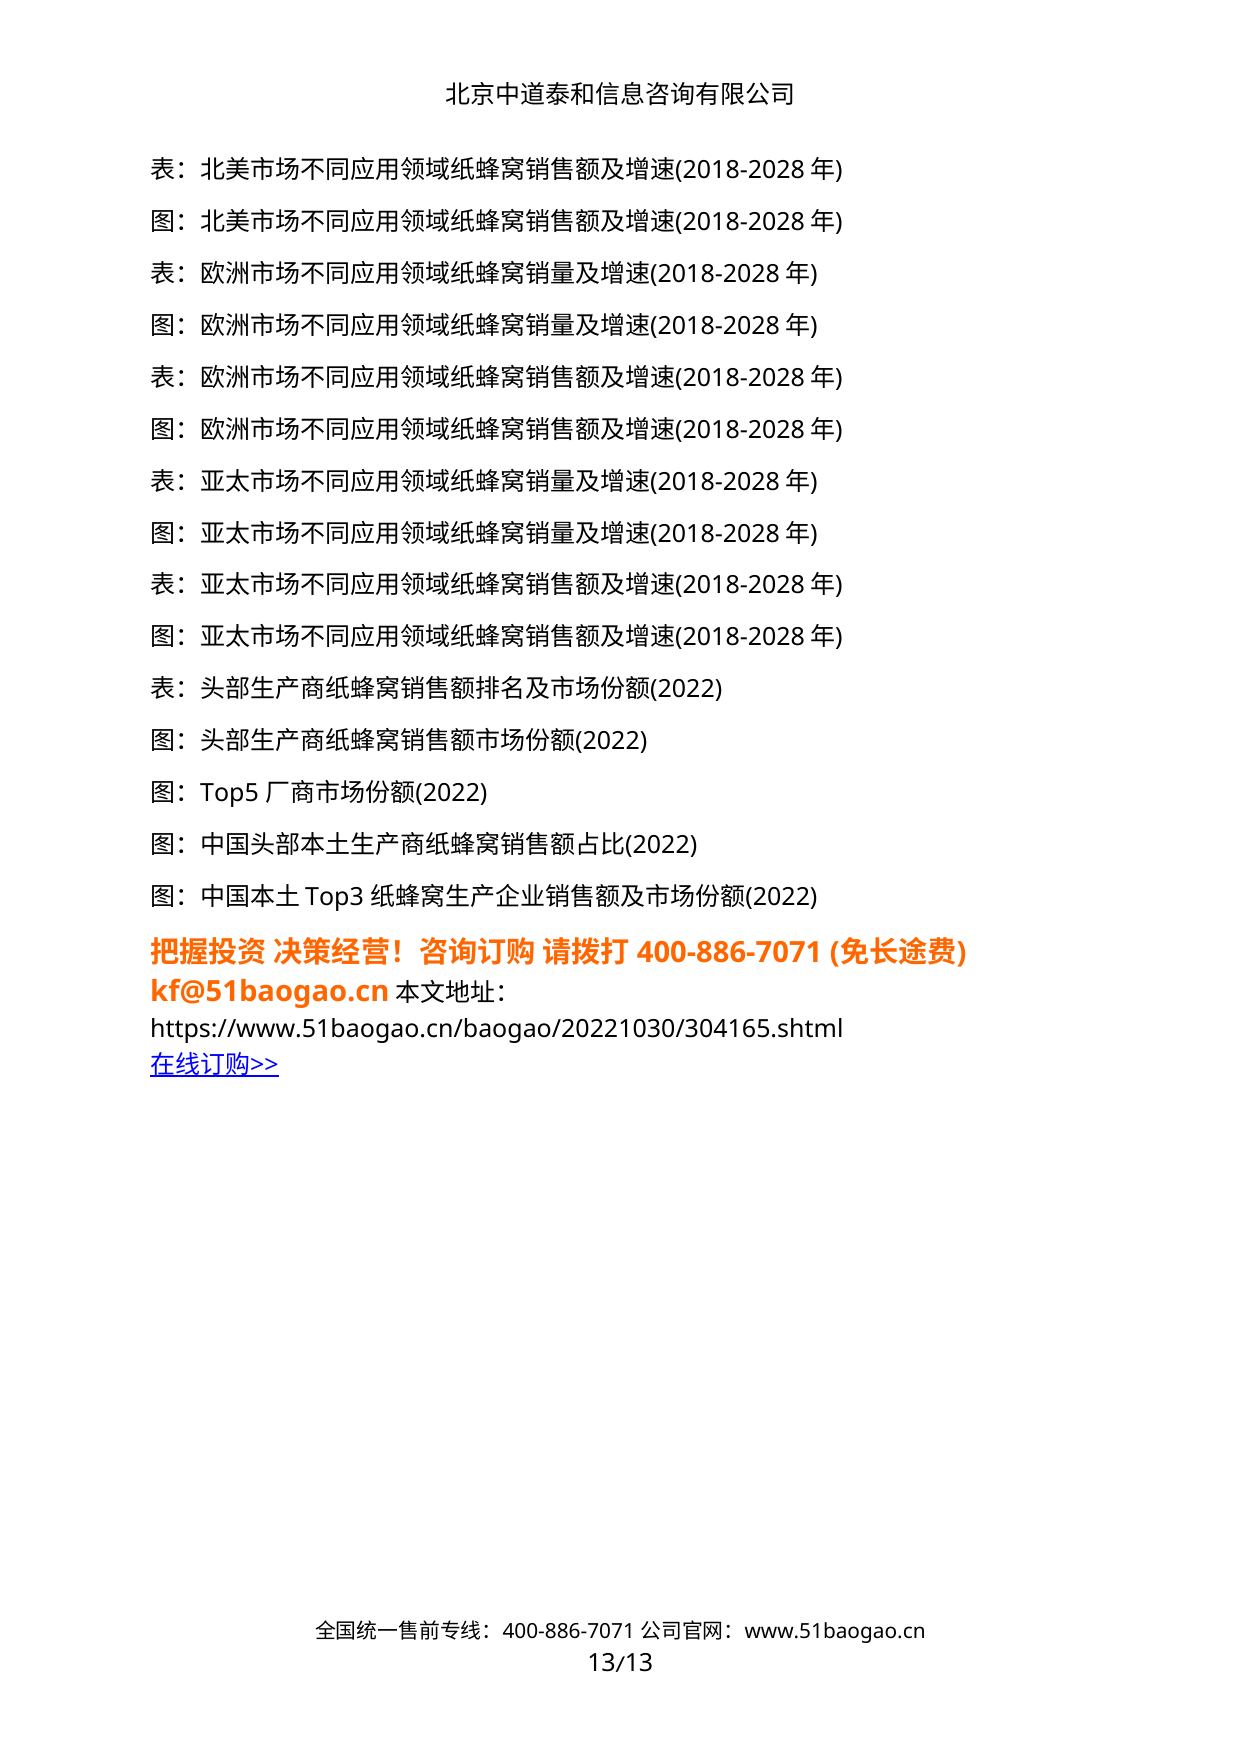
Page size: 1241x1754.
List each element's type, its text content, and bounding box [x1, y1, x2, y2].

text 图：中国头部本土生产商纸蜂窝销售额占比(2022) [150, 824, 1090, 861]
text 图：中国本土Top3 纸蜂窝生产企业销售额及市场份额(2022) [150, 876, 1090, 912]
text 图：亚太市场不同应用领域纸蜂窝销量及增速(2018-2028年) [150, 513, 1090, 549]
text 图：欧洲市场不同应用领域纸蜂窝销量及增速(2018-2028年) [150, 306, 1090, 342]
text 图：亚太市场不同应用领域纸蜂窝销售额及增速(2018-2028年) [150, 617, 1090, 653]
text 图：头部生产商纸蜂窝销售额市场份额(2022) [150, 721, 1090, 757]
text 把握投资 决策经营！咨询订购 请拨打 400-886-7071 (免长途费) kf@51baogao.cn本文地址：https://www.51baogao.cn/baogao/20221030/304165.shtml [150, 928, 1090, 1044]
text 表：欧洲市场不同应用领域纸蜂窝销量及增速(2018-2028年) [150, 254, 1090, 290]
text 表：亚太市场不同应用领域纸蜂窝销量及增速(2018-2028年) [150, 461, 1090, 497]
text 表：头部生产商纸蜂窝销售额排名及市场份额(2022) [150, 669, 1090, 705]
text 表：北美市场不同应用领域纸蜂窝销售额及增速(2018-2028年) [150, 150, 1090, 186]
text 表：欧洲市场不同应用领域纸蜂窝销售额及增速(2018-2028年) [150, 357, 1090, 394]
text 在线订购>> [150, 1044, 1090, 1081]
text 表：亚太市场不同应用领域纸蜂窝销售额及增速(2018-2028年) [150, 565, 1090, 601]
text 图：Top5 厂商市场份额(2022) [150, 772, 1090, 809]
text 图：欧洲市场不同应用领域纸蜂窝销售额及增速(2018-2028年) [150, 409, 1090, 446]
text 图：北美市场不同应用领域纸蜂窝销售额及增速(2018-2028年) [150, 202, 1090, 238]
